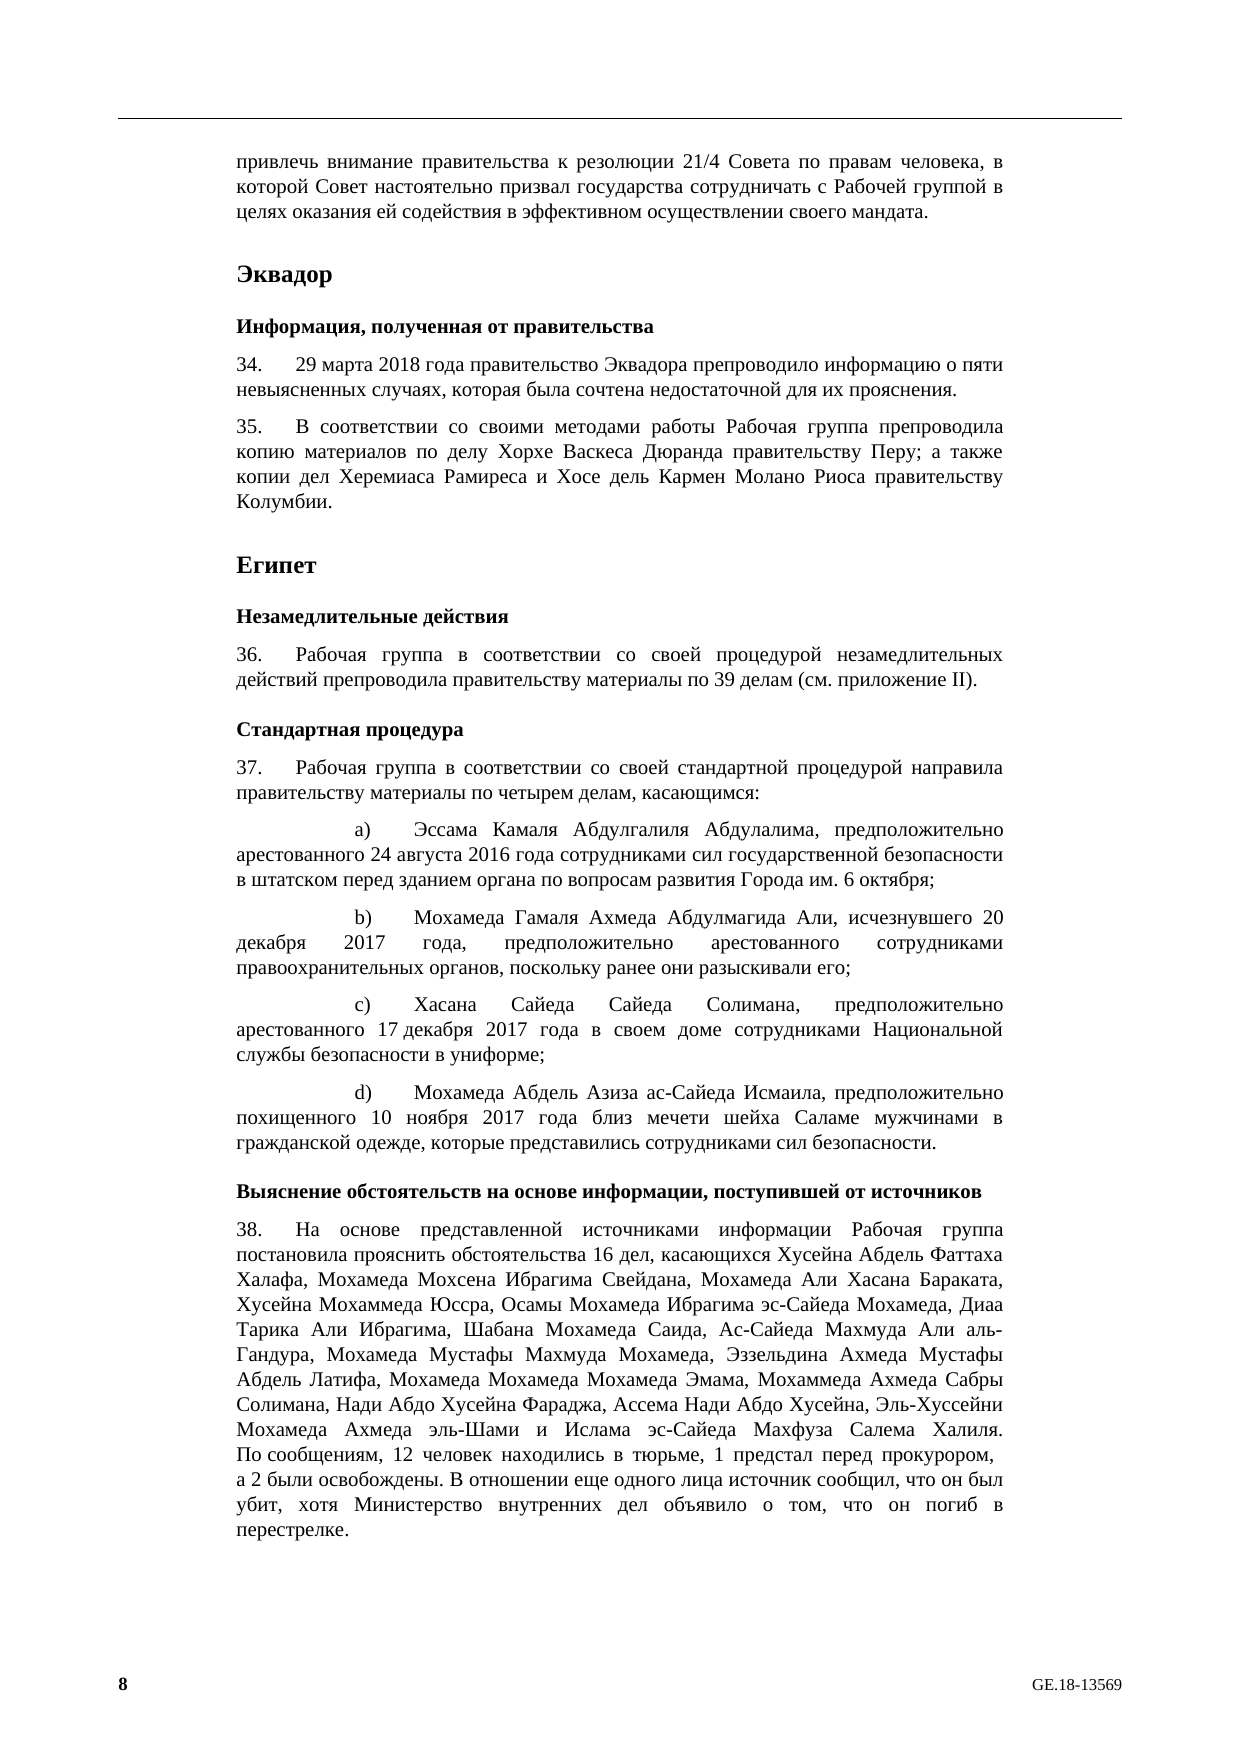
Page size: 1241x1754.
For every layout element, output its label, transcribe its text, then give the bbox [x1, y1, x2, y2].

text c) Хасана Сайеда Сайеда Солимана, предположительно арестованного 17 декабря 2017 года в своем доме сотрудниками Национальной службы безопасности в униформе; [236, 991, 1004, 1066]
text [236, 148, 1004, 223]
text Выяснение обстоятельств на основе информации, поступившей от источников [118, 1179, 1004, 1204]
text b) Мохамеда Гамаля Ахмеда Абдулмагида Али, исчезнувшего 20 декабря 2017 года, предположительно арестованного сотрудниками правоохранительных органов, поскольку ранее они разыскивали его; [236, 904, 1004, 979]
text 37. Рабочая группа в соответствии со своей стандартной процедурой направила правительству материалы по четырем делам, касающимся: [236, 754, 1004, 804]
text 34. 29 марта 2018 года правительство Эквадора препроводило информацию о пяти невыясненных случаях, которая была сочтена недостаточной для их прояснения. [236, 351, 1004, 401]
text 38. На основе представленной источниками информации Рабочая группа постановила прояснить обстоятельства 16 дел, касающихся Хусейна Абдель Фаттаха Халафа, Мохамеда Мохсена Ибрагима Свейдана, Мохамеда Али Хасана Бараката, Хусейна Мохаммеда Юссра, Осамы Мохамеда Ибрагима эс-Сайеда Мохамеда, Диаа Тарика Али Ибрагима, Шабана Мохамеда Саида, Ас-Сайеда Махмуда Али аль-Гандура, Мохамеда Мустафы Махмуда Мохамеда, Эззельдина Ахмеда Мустафы Абдель Латифа, Мохамеда Мохамеда Мохамеда Эмама, Мохаммеда Ахмеда Сабры Солимана, Нади Абдо Хусейна Фараджа, Ассема Нади Абдо Хусейна, Эль-Хуссейни Мохамеда Ахмеда эль-Шами и Ислама эс-Сайеда Махфуза Салема Халиля. По сообщениям, 12 человек находились в тюрьме, 1 предстал перед прокурором, а 2 были освобождены. В отношении еще одного лица источник сообщил, что он был убит, хотя Министерство внутренних дел объявило о том, что он погиб в перестрелке. [236, 1216, 1004, 1541]
text 36. Рабочая группа в соответствии со своей процедурой незамедлительных действий препроводила правительству материалы по 39 делам (см. приложение II). [236, 641, 1004, 691]
text Незамедлительные действия [118, 604, 1004, 629]
text 35. В соответствии со своими методами работы Рабочая группа препроводила копию материалов по делу Хорхе Васкеса Дюранда правительству Перу; а также копии дел Херемиаса Рамиреса и Хосе дель Кармен Молано Риоса правительству Колумбии. [236, 413, 1004, 513]
text Стандартная процедура [118, 716, 1004, 741]
text a) Эссама Камаля Абдулгалиля Абдулалима, предположительно арестованного 24 августа 2016 года сотрудниками сил государственной безопасности в штатском перед зданием органа по вопросам развития Города им. 6 октября; [236, 816, 1004, 891]
text d) Мохамеда Абдель Азиза ас-Сайеда Исмаила, предположительно похищенного 10 ноября 2017 года близ мечети шейха Саламе мужчинами в гражданской одежде, которые представились сотрудниками сил безопасности. [236, 1079, 1004, 1154]
text Египет [118, 551, 1004, 579]
text Эквадор [118, 260, 1004, 288]
text Информация, полученная от правительства [118, 313, 1004, 338]
